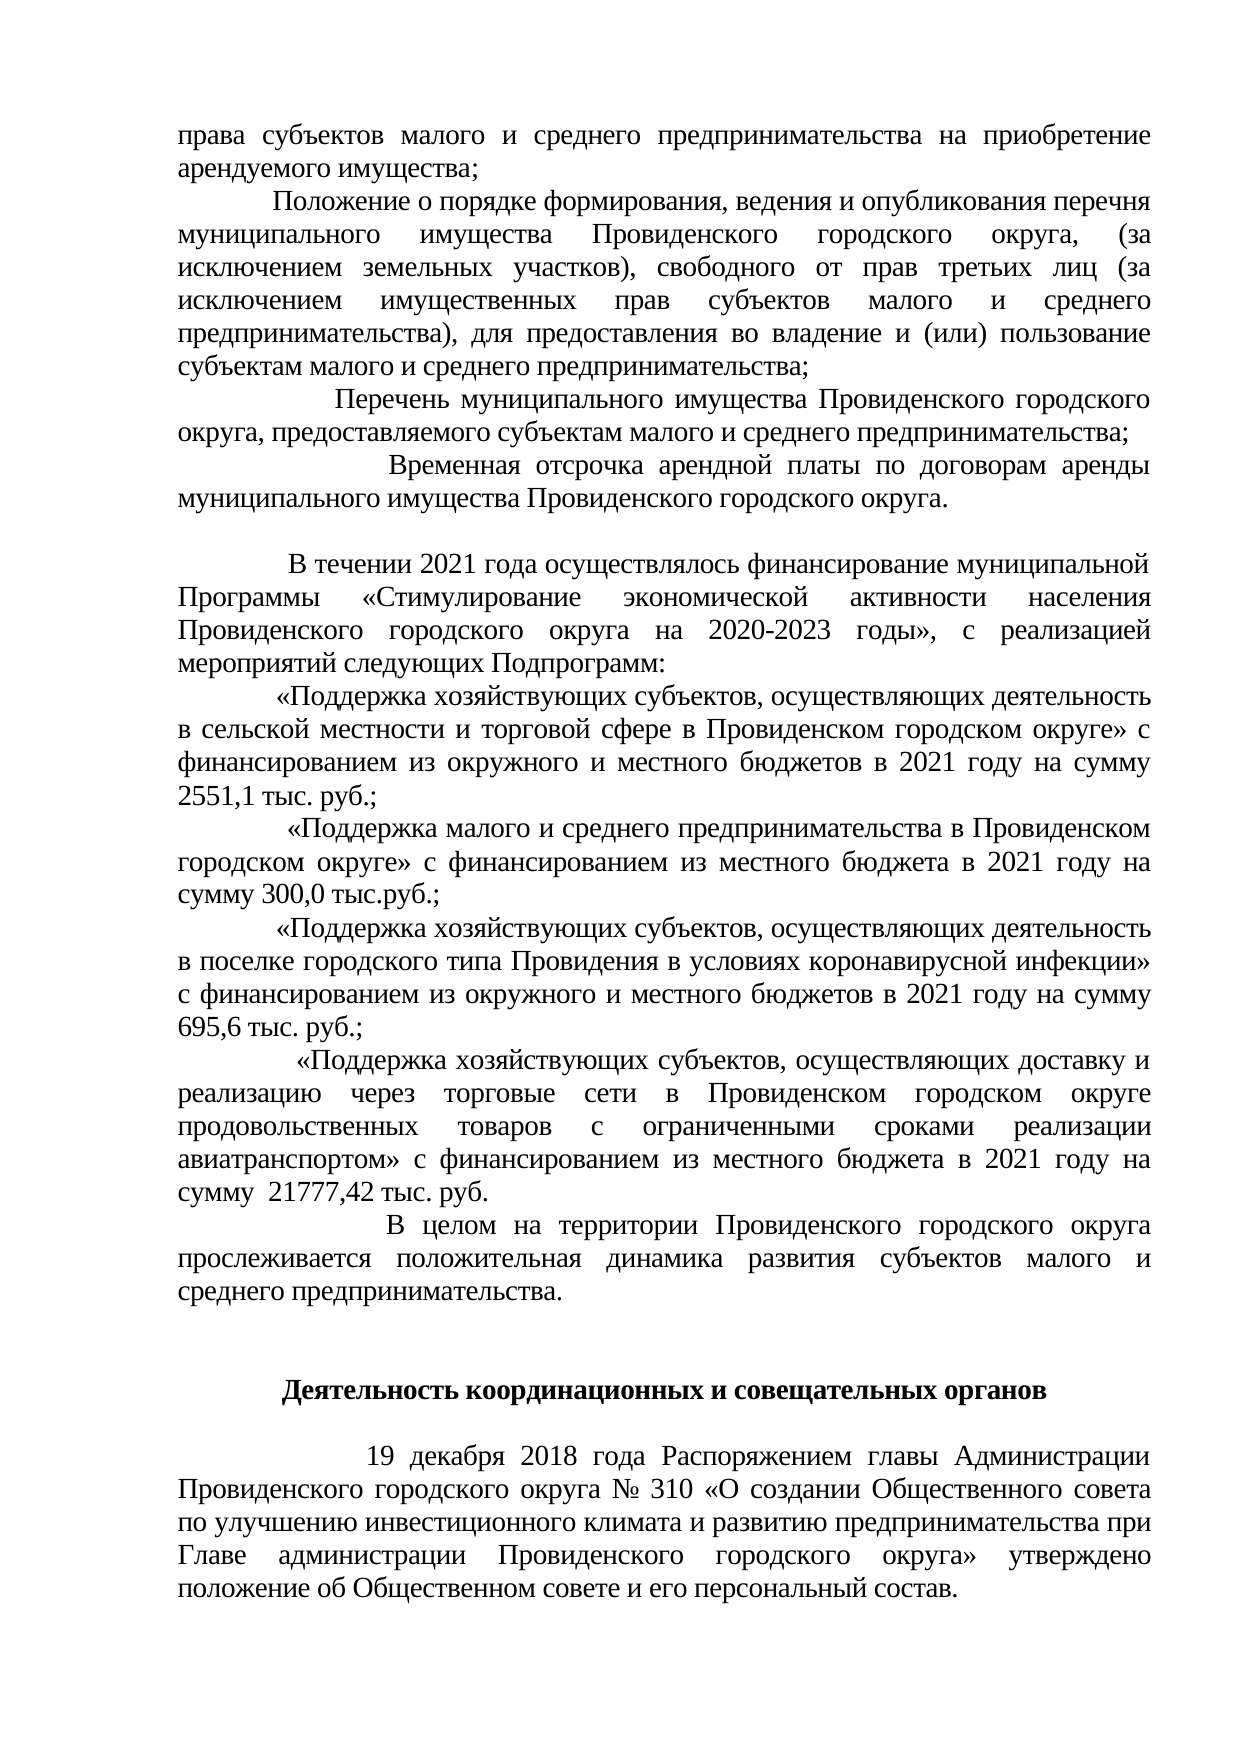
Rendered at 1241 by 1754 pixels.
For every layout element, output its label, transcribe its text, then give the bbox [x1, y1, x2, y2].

text «Поддержка хозяйствующих субъектов, осуществляющих деятельность в поселке городского типа Провидения в условиях коронавирусной инфекции» с финансированием из окружного и местного бюджетов в 2021 году на сумму 695,6 тыс. руб.; [177, 911, 1152, 1043]
text 19 декабря 2018 года Распоряжением главы Администрации Провиденского городского округа № 310 «О создании Общественного совета по улучшению инвестиционного климата и развитию предпринимательства при Главе администрации Провиденского городского округа» утверждено положение об Общественном совете и его персональный состав. [177, 1439, 1152, 1604]
text «Поддержка хозяйствующих субъектов, осуществляющих деятельность в сельской местности и торговой сфере в Провиденском городском округе» с финансированием из окружного и местного бюджетов в 2021 году на сумму 2551,1 тыс. руб.; [177, 679, 1152, 812]
text Деятельность координационных и совещательных органов [177, 1373, 1152, 1406]
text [177, 118, 1152, 184]
text Временная отсрочка арендной платы по договорам аренды муниципального имущества Провиденского городского округа. [177, 448, 1152, 514]
text «Поддержка малого и среднего предпринимательства в Провиденском городском округе» с финансированием из местного бюджета в 2021 году на сумму 300,0 тыс.руб.; [177, 812, 1152, 911]
text Положение о порядке формирования, ведения и опубликования перечня муниципального имущества Провиденского городского округа, (за исключением земельных участков), свободного от прав третьих лиц (за исключением имущественных прав субъектов малого и среднего предпринимательства), для предоставления во владение и (или) пользование субъектам малого и среднего предпринимательства; [177, 184, 1152, 382]
text «Поддержка хозяйствующих субъектов, осуществляющих доставку и реализацию через торговые сети в Провиденском городском округе продовольственных товаров с ограниченными сроками реализации авиатранспортом» с финансированием из местного бюджета в 2021 году на сумму 21777,42 тыс. руб. [177, 1043, 1152, 1208]
text В целом на территории Провиденского городского округа прослеживается положительная динамика развития субъектов малого и среднего предпринимательства. [177, 1208, 1152, 1307]
text В течении 2021 года осуществлялось финансирование муниципальной Программы «Стимулирование экономической активности населения Провиденского городского округа на 2020-2023 годы», с реализацией мероприятий следующих Подпрограмм: [177, 547, 1152, 679]
text Перечень муниципального имущества Провиденского городского округа, предоставляемого субъектам малого и среднего предпринимательства; [177, 382, 1152, 448]
